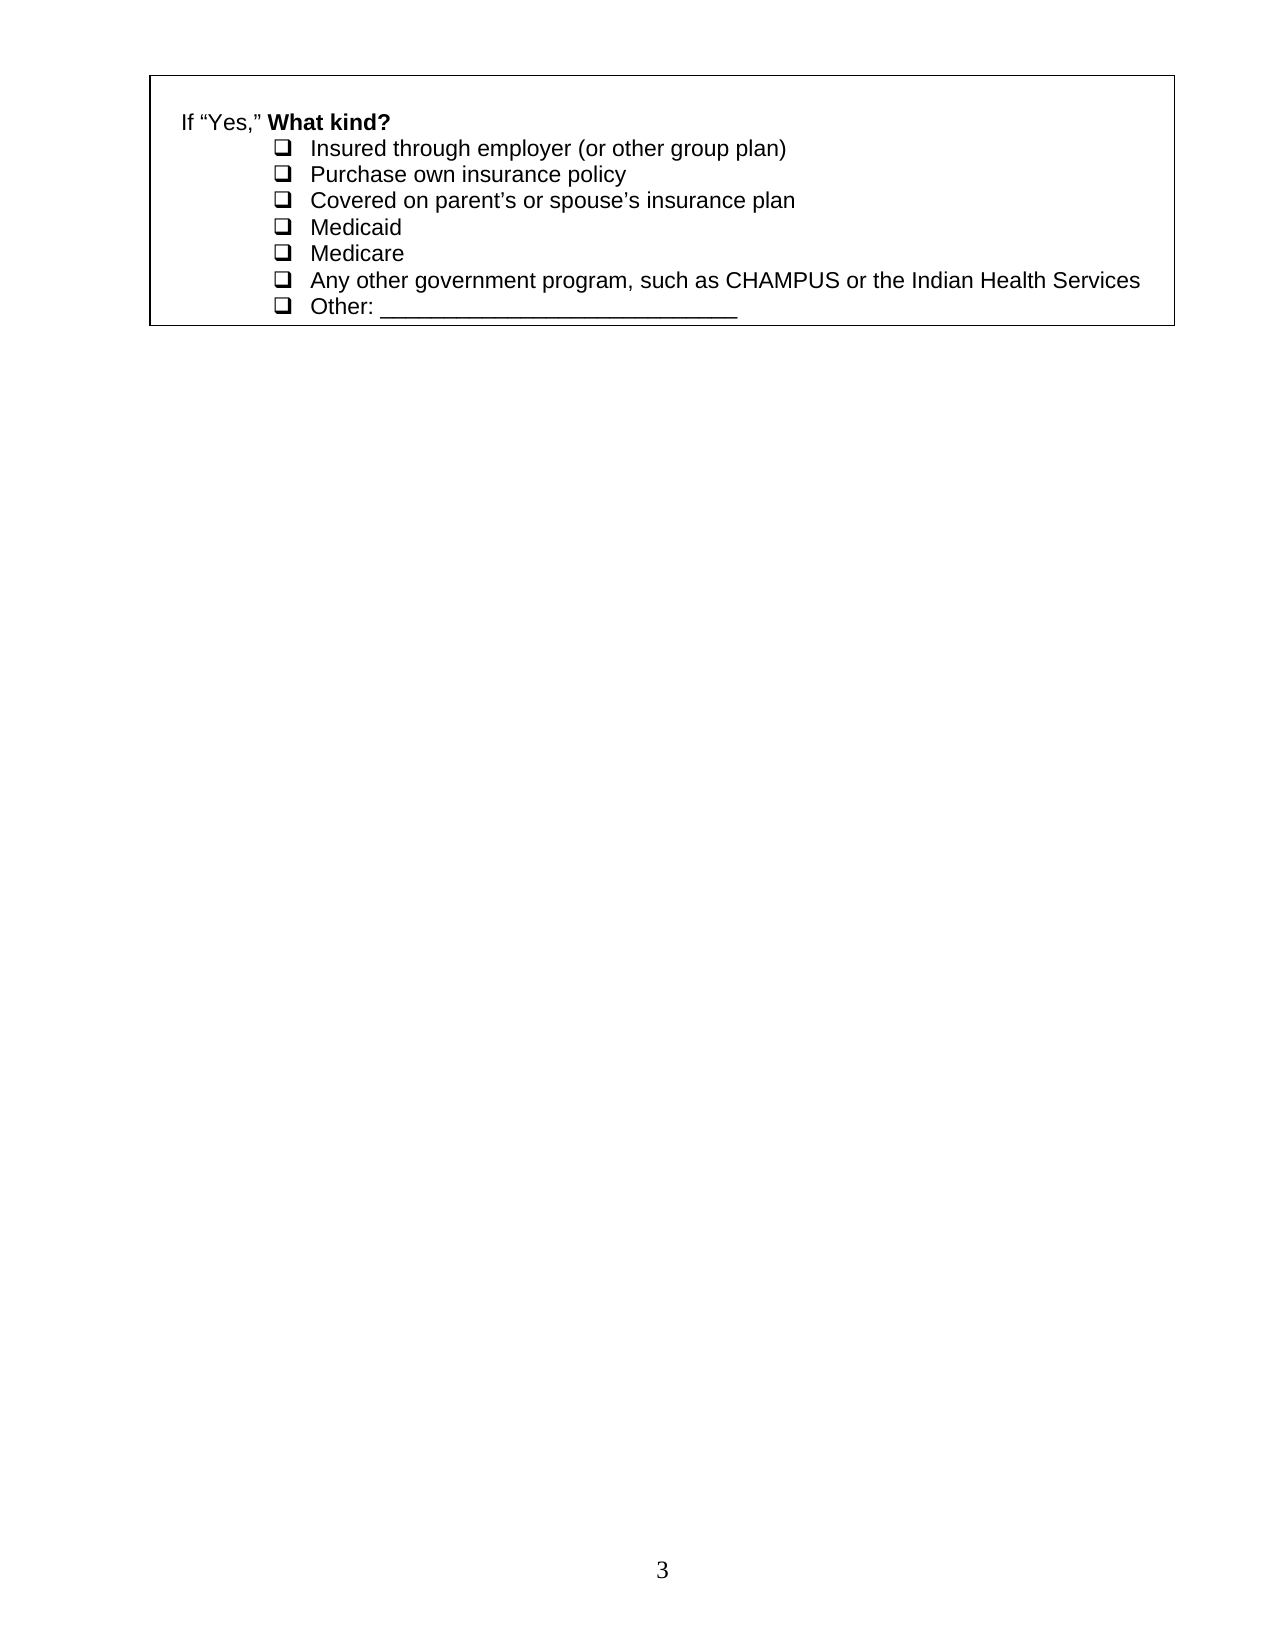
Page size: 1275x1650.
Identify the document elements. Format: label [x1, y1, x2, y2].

table_cell [151, 76, 1174, 325]
